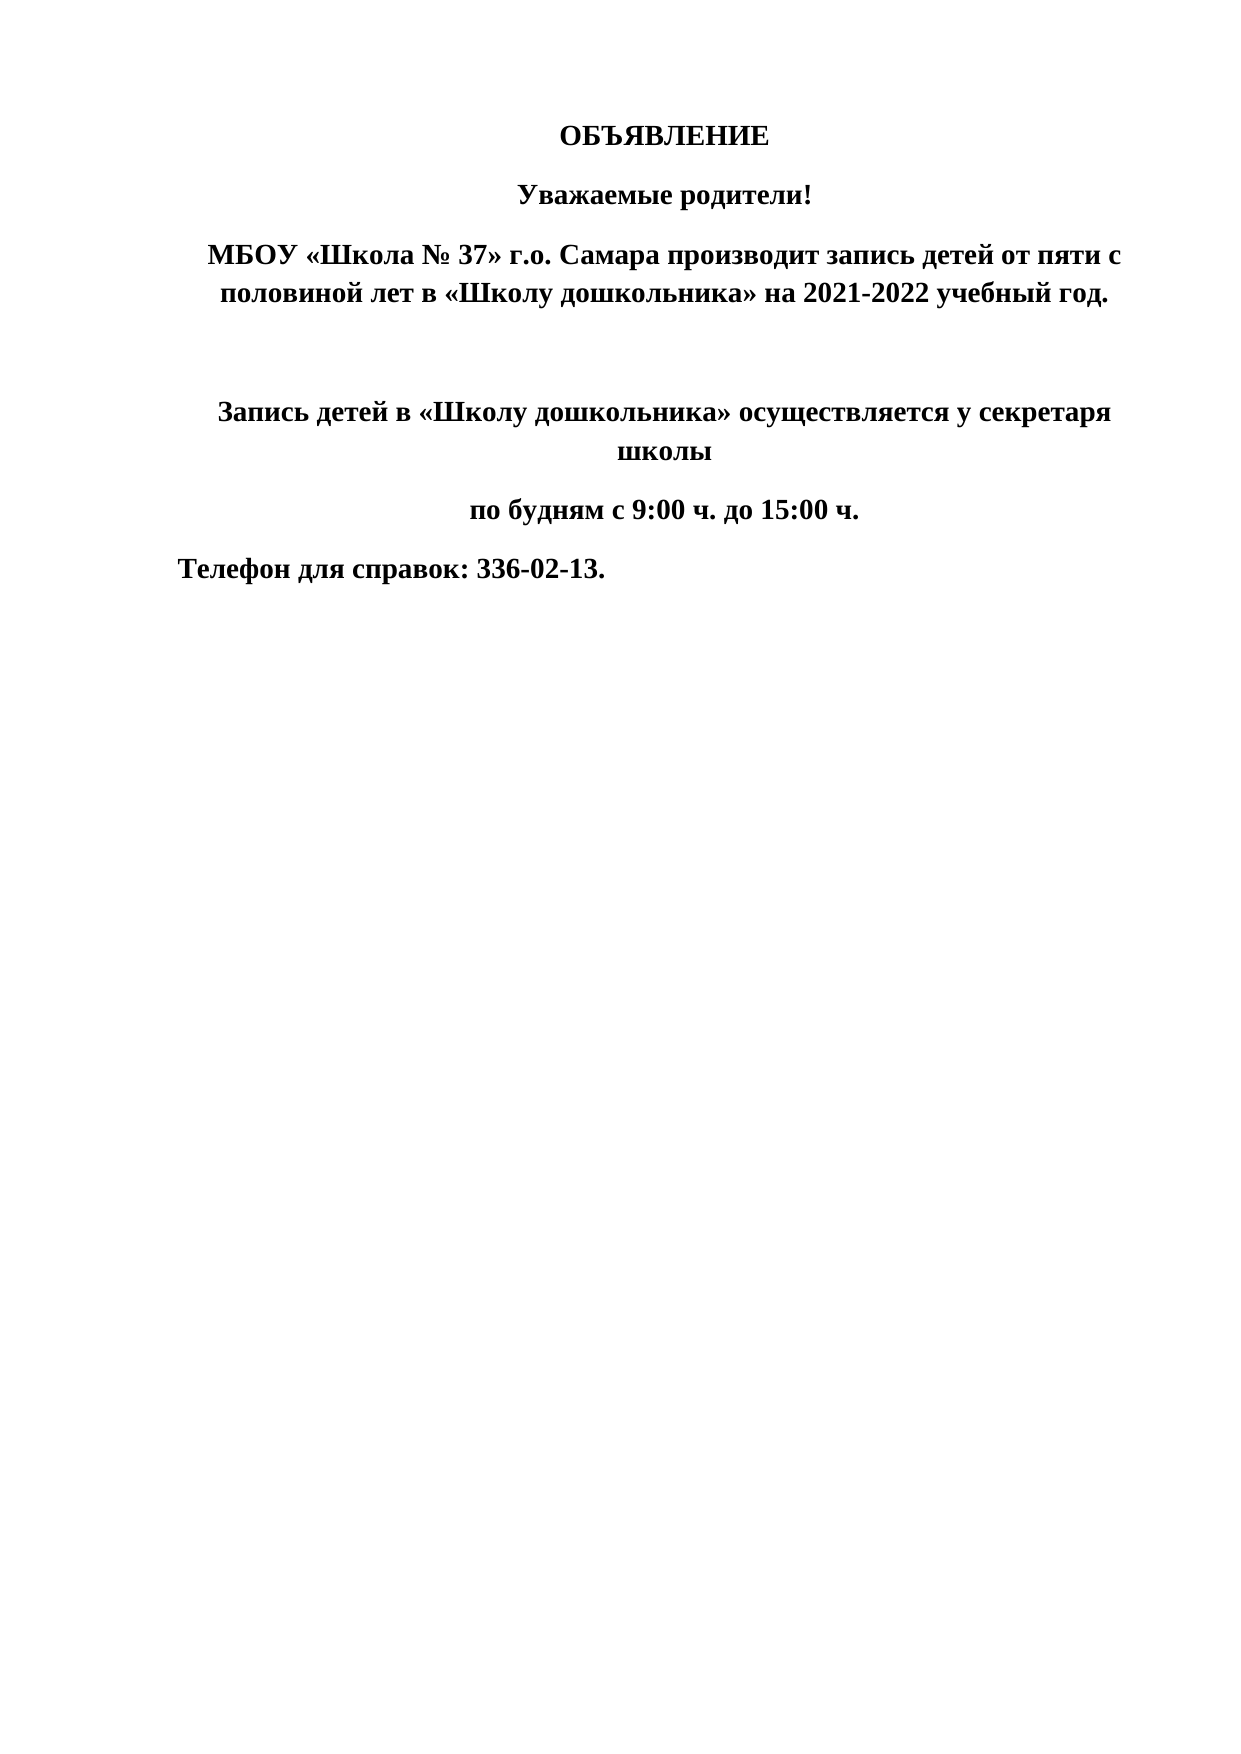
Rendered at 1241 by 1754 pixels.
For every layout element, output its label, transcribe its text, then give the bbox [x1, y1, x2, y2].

text Телефон для справок: 336-02-13. [177, 551, 1152, 585]
text ОБЪЯВЛЕНИЕ [177, 118, 1152, 152]
text по будням с 9:00 ч. до 15:00 ч. [177, 492, 1152, 526]
text МБОУ «Школа № 37» г.о. Самара производит запись детей от пяти с половиной лет в «Школу дошкольника» на 2021-2022 учебный год. [177, 237, 1152, 309]
text Запись детей в «Школу дошкольника» осуществляется у секретаря школы [177, 394, 1152, 466]
text Уважаемые родители! [177, 177, 1152, 211]
